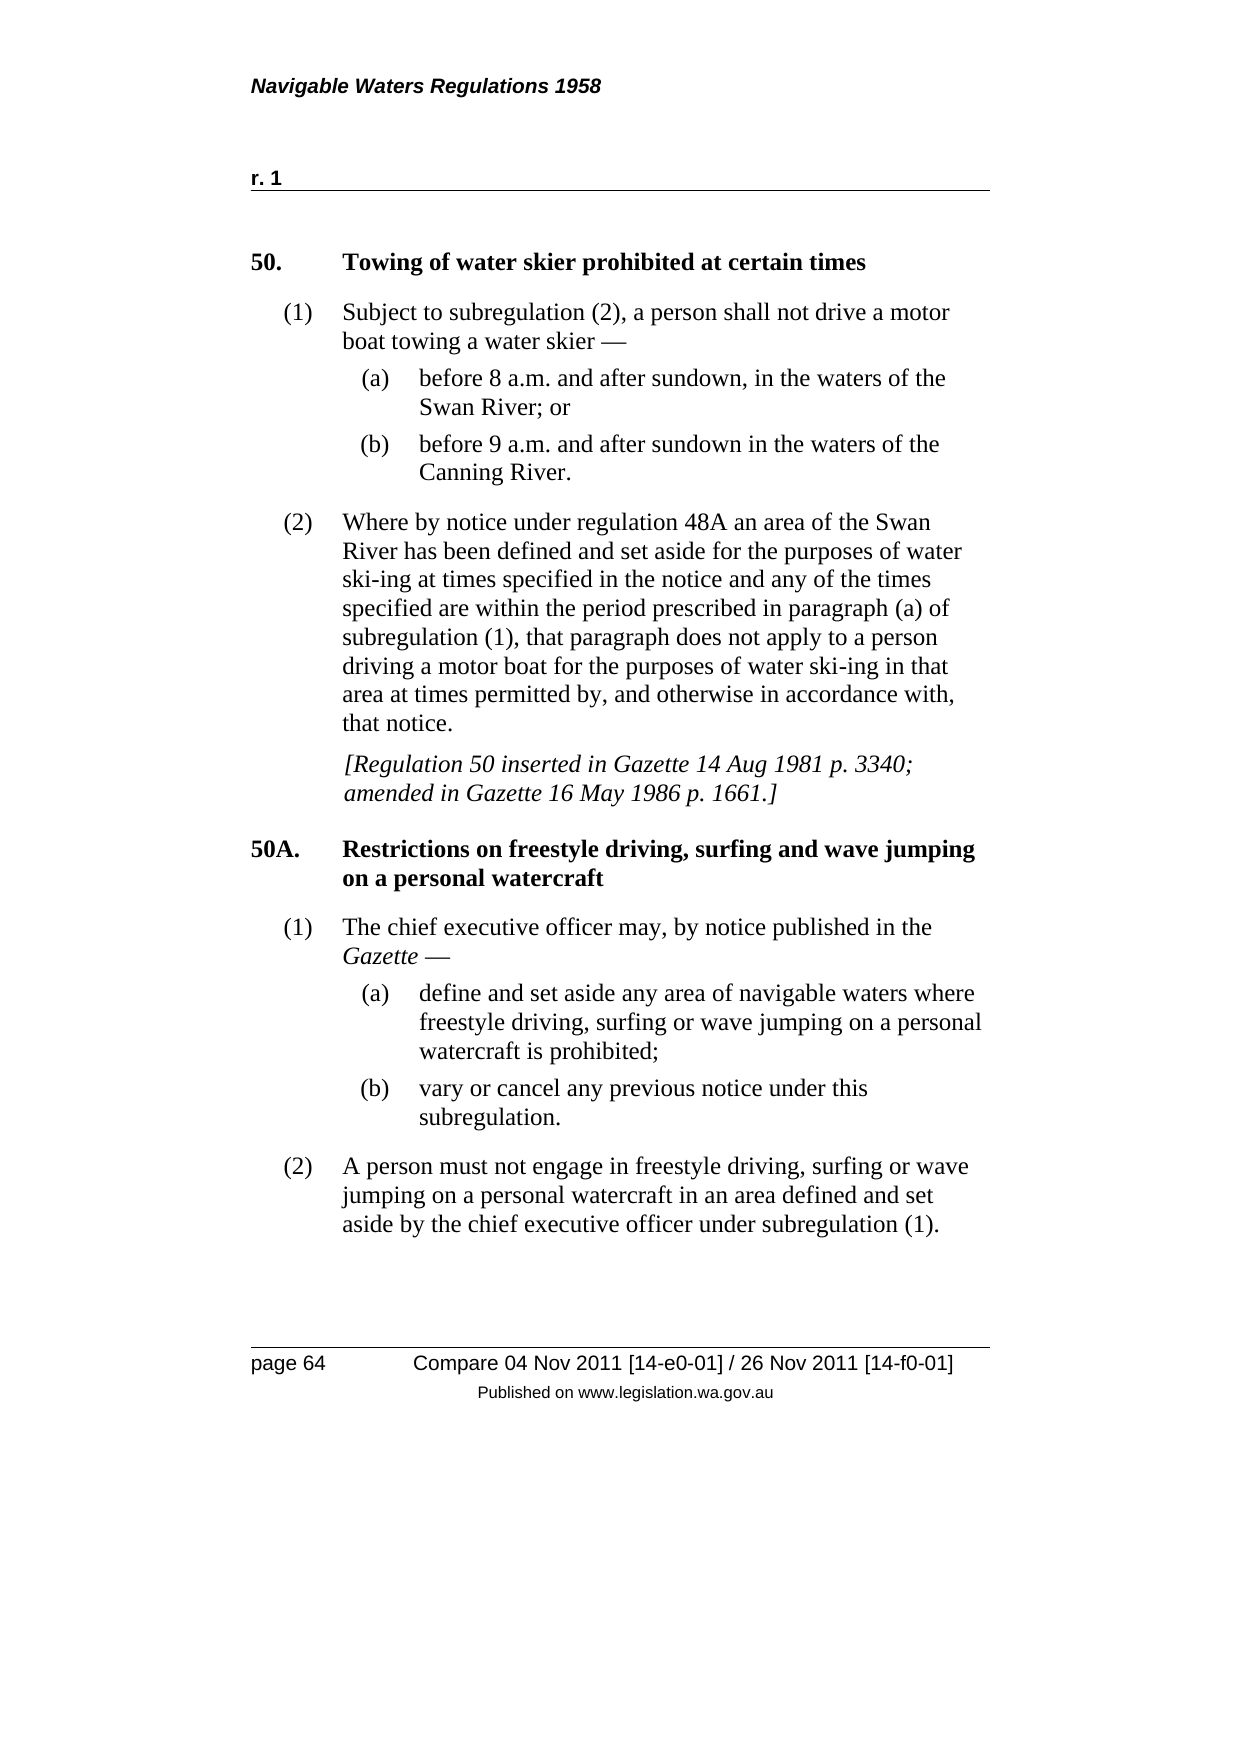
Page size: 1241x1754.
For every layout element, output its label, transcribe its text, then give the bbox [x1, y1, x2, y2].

text (1) Subject to subregulation (2), a person shall not drive a motor boat towing a water skier — [251, 297, 990, 354]
text (2) A person must not engage in freestyle driving, surfing or wave jumping on a personal watercraft in an area defined and set aside by the chief executive officer under subregulation (1). [251, 1151, 990, 1237]
text [Regulation 50 inserted in Gazette 14 Aug 1981 p. 3340; amended in Gazette 16 May 1986 p. 1661.] [251, 749, 990, 807]
text (b) vary or cancel any previous notice under this subregulation. [251, 1073, 990, 1130]
subtitle 50. Towing of water skier prohibited at certain times [251, 247, 990, 276]
text (a) before 8 a.m. and after sundown, in the waters of the ; or [251, 363, 990, 420]
subtitle 50A. Restrictions on freestyle driving, surfing and wave jumping on a personal watercraft [251, 834, 990, 892]
text (b) before 9 a.m. and after sundown in the waters of the . [251, 429, 990, 486]
text (a) define and set aside any area of navigable waters where freestyle driving, surfing or wave jumping on a personal watercraft is prohibited; [251, 978, 990, 1064]
text (1) The chief executive officer may, by notice published in the Gazette — [251, 912, 990, 970]
text (2) Where by notice under regulation 48A an area of the Swan River has been defined and set aside for the purposes of water ski-ing at times specified in the notice and any of the times specified are within the period prescribed in paragraph (a) of subregulation (1), that paragraph does not apply to a person driving a motor boat for the purposes of water ski-ing in that area at times permitted by, and otherwise in accordance with, that notice. [251, 507, 990, 737]
